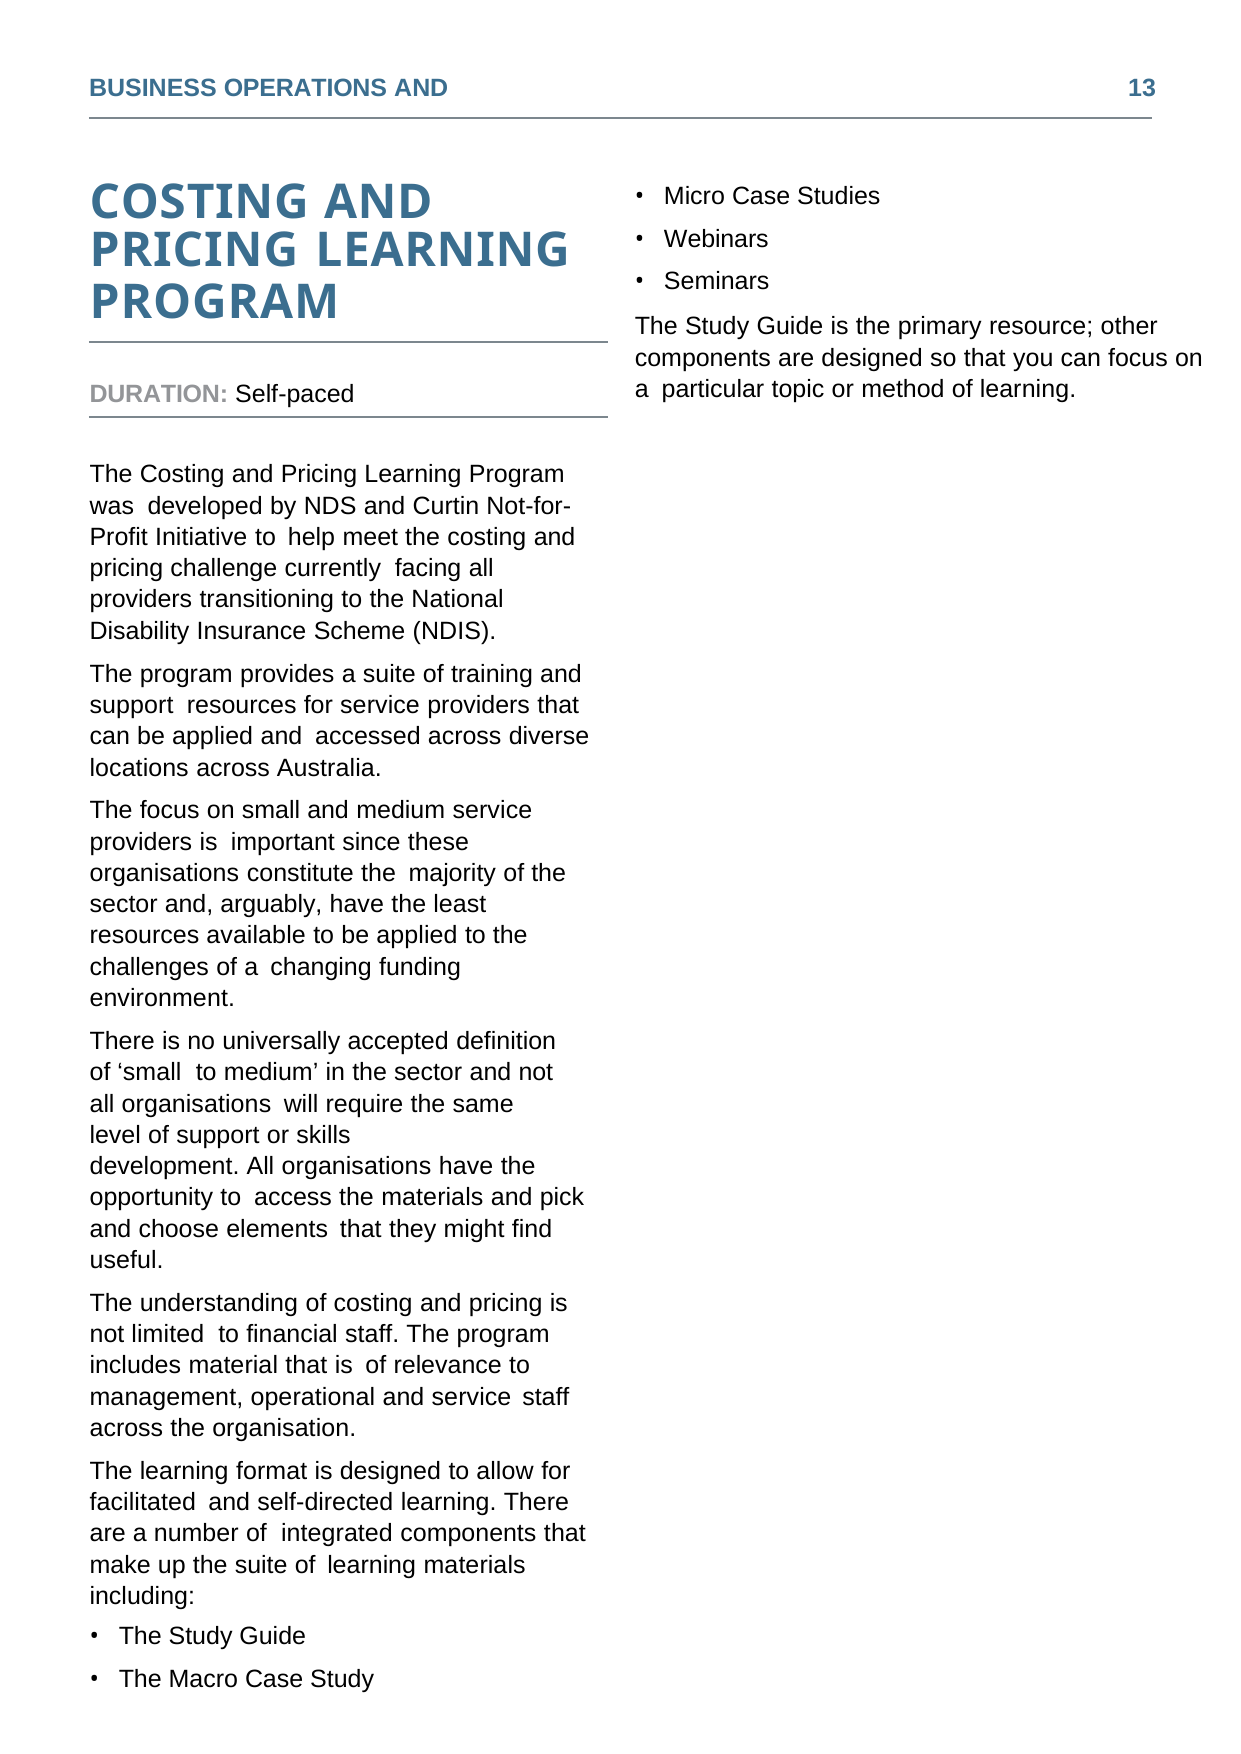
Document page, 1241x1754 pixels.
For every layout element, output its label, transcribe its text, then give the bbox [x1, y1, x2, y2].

text There is no universally accepted definition of ‘small to medium’ in the sector and not all organisations will require the same level of support or skills [89, 1026, 569, 1148]
text development. All organisations have the opportunity to access the materials and pick and choose elements that they might find useful. [89, 1151, 604, 1273]
text The Costing and Pricing Learning Program was developed by NDS and Curtin Not-for-Profit Initiative to help meet the costing and pricing challenge currently facing all providers transitioning to the National Disability Insurance Scheme (NDIS). [89, 459, 603, 644]
list The Study Guide [89, 1618, 605, 1652]
text DURATION: Self-paced [89, 379, 605, 408]
list Seminars [634, 263, 1240, 297]
list Micro Case Studies [634, 178, 1240, 212]
list The Macro Case Study [89, 1661, 605, 1694]
text The focus on small and medium service providers is important since these organisations constitute the majority of the sector and, arguably, have the least resources available to be applied to the challenges of a changing funding environment. [89, 796, 603, 1012]
text The Study Guide is the primary resource; other components are designed so that you can focus on a particular topic or method of learning. [634, 311, 1224, 403]
text The program provides a suite of training and support resources for service providers that can be applied and accessed across diverse locations across Australia. [89, 659, 605, 781]
text The understanding of costing and pricing is not limited to financial staff. The program includes material that is of relevance to management, operational and service staff across the organisation. [89, 1288, 605, 1442]
text The learning format is designed to allow for facilitated and self-directed learning. There are a number of integrated components that make up the suite of learning materials including: [89, 1456, 593, 1609]
subtitle COSTING AND PRICING LEARNING PROGRAM [89, 178, 605, 333]
list Webinars [634, 220, 1240, 254]
